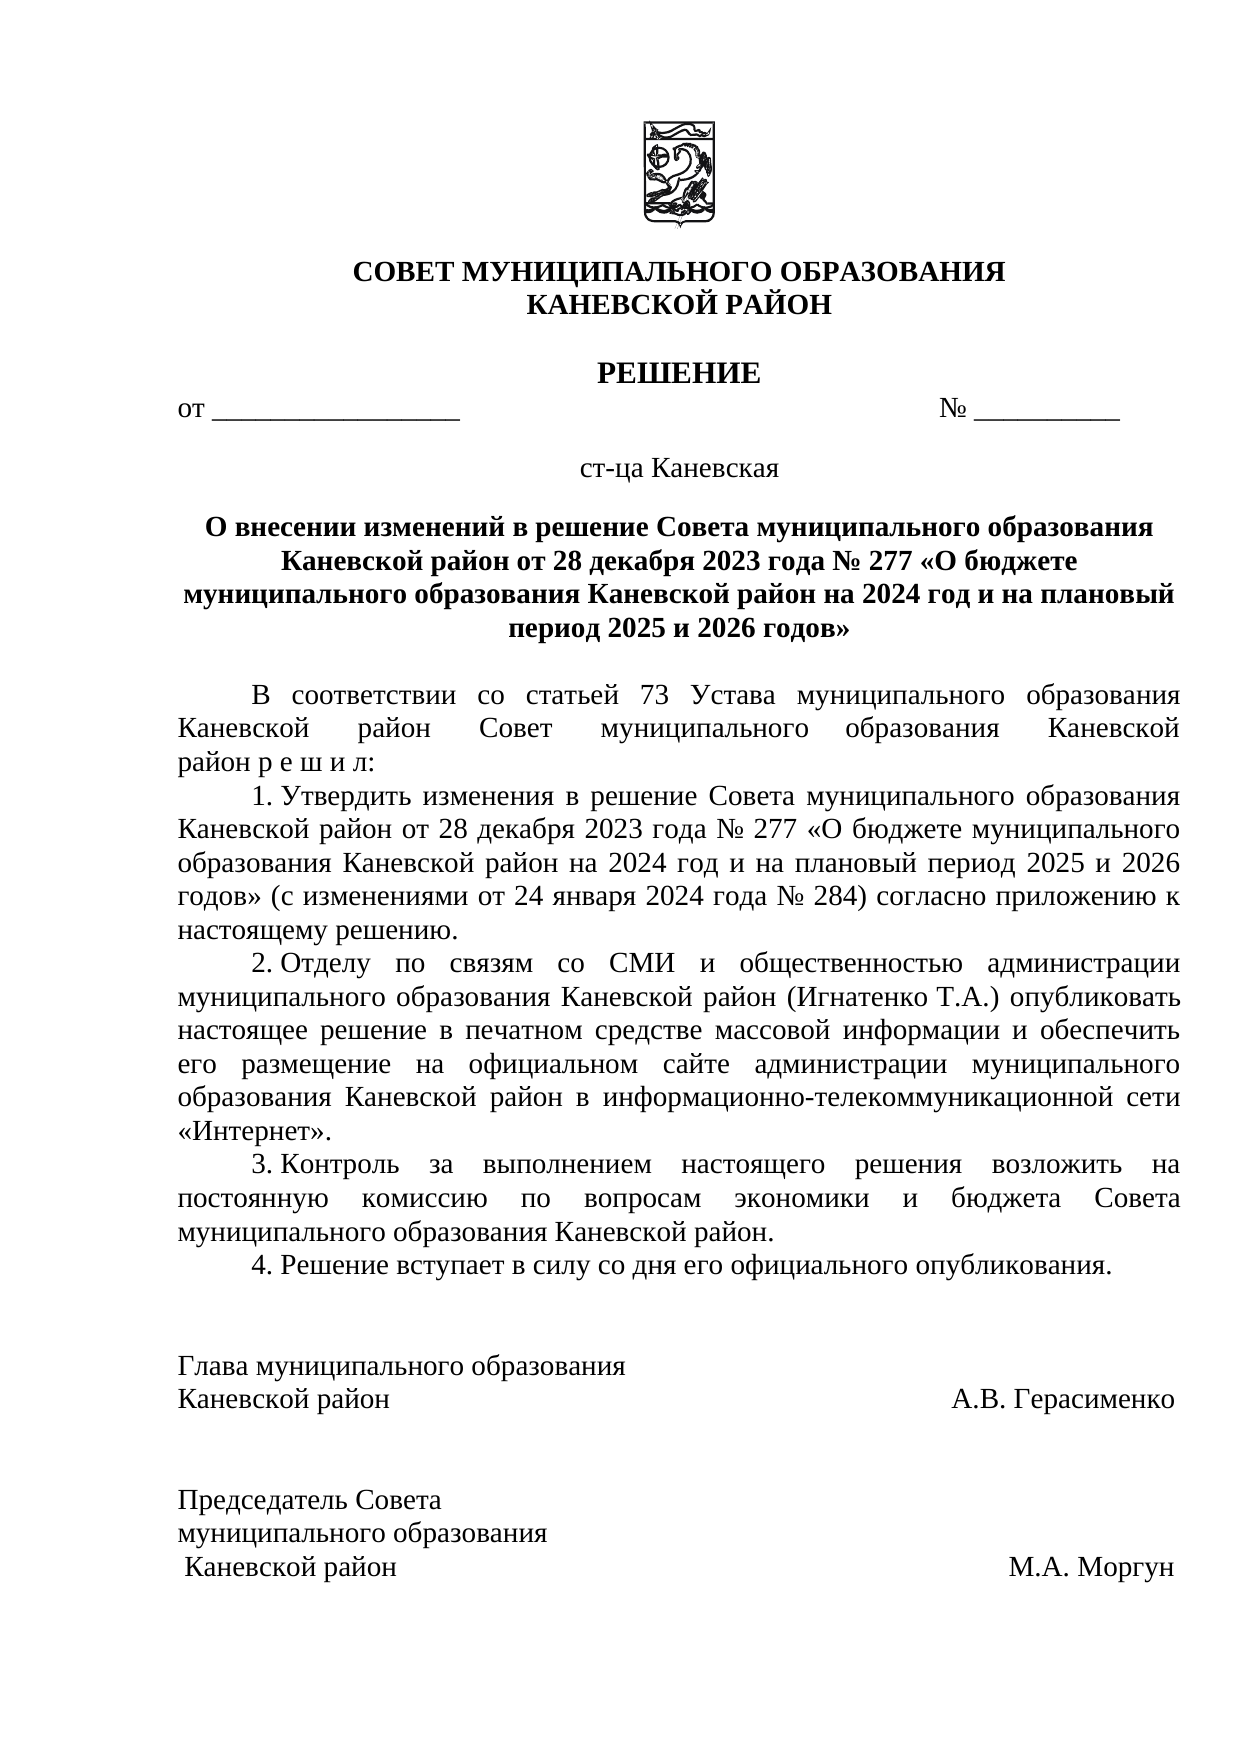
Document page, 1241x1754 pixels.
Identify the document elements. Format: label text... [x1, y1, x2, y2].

text Глава муниципального образования [177, 1348, 1181, 1381]
text 1. Утвердить изменения в решение Совета муниципального образования Каневской район от 28 декабря 2023 года № 277 «О бюджете муниципального образования Каневской район на 2024 год и на плановый период 2025 и 2026 годов» (с изменениями от 24 января 2024 года № 284) согласно приложению к настоящему решению. [177, 778, 1181, 945]
text 3. Контроль за выполнением настоящего решения возложить на постоянную комиссию по вопросам экономики и бюджета Совета муниципального образования Каневской район. [177, 1147, 1181, 1247]
subtitle СОВЕТ МУНИЦИПАЛЬНОГО ОБРАЗОВАНИЯ [177, 254, 1181, 287]
text В соответствии со статьей 73 Устава муниципального образования Каневской район Совет муниципального образования Каневской район р е ш и л: [177, 677, 1181, 778]
subtitle РЕШЕНИЕ [177, 354, 1181, 391]
text Председатель Совета [177, 1482, 1181, 1516]
text Каневской район А.В. Герасименко [177, 1381, 1181, 1415]
text 2. Отделу по связям со СМИ и общественностью администрации муниципального образования Каневской район (Игнатенко Т.А.) опубликовать настоящее решение в печатном средстве массовой информации и обеспечить его размещение на официальном сайте администрации муниципального образования Каневской район в информационно-телекоммуникационной сети «Интернет». [177, 945, 1181, 1147]
text Каневской район М.А. Моргун [177, 1549, 1181, 1583]
text от _________________ № __________ [177, 391, 1181, 424]
text ст-ца Каневская [177, 450, 1181, 483]
text муниципального образования [177, 1516, 1181, 1549]
text период 2025 и 2026 годов» [177, 610, 1181, 643]
subtitle КАНЕВСКОЙ РАЙОН [177, 287, 1181, 321]
text О внесении изменений в решение Совета муниципального образования Каневской район от 28 декабря 2023 года № 277 «О бюджете муниципального образования Каневской район на 2024 год и на плановый [177, 509, 1181, 610]
text 4. Решение вступает в силу со дня его официального опубликования. [177, 1247, 1181, 1281]
